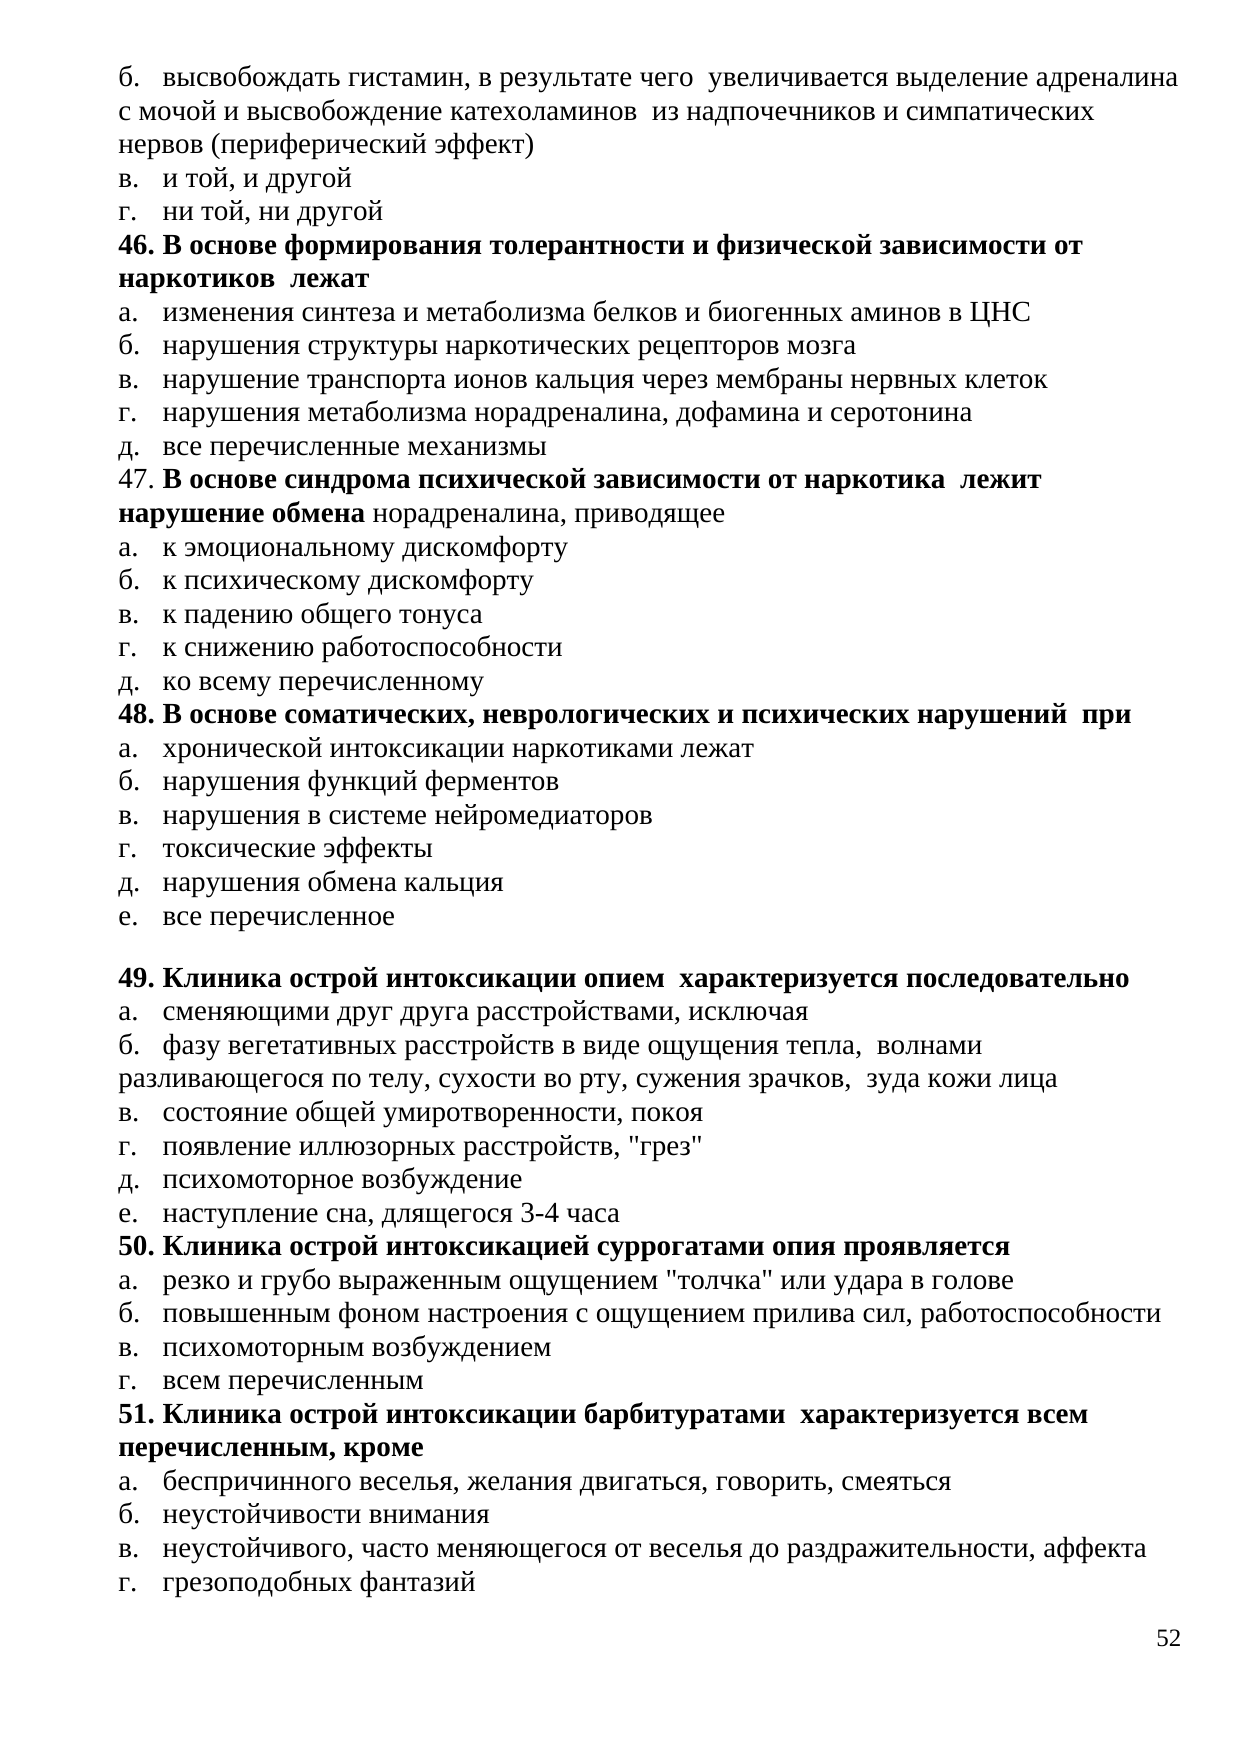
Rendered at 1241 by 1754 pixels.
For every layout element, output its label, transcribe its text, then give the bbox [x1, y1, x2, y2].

list В основе синдрома психической зависимости от наркотика лежит нарушение обмена норадреналина, приводящее [118, 462, 1181, 529]
list изменения синтеза и метаболизма белков и биогенных аминов в ЦНС [118, 294, 1181, 327]
list нарушения в системе нейромедиаторов [118, 797, 1181, 831]
list всем перечисленным [118, 1362, 1181, 1396]
list ни той, ни другой [118, 193, 1181, 227]
list высвобождать гистамин, в результате чего увеличивается выделение адреналина с мочой и высвобождение катехоламинов из надпочечников и симпатических нервов (периферический эффект) [118, 59, 1181, 160]
list к психическому дискомфорту [118, 562, 1181, 596]
list все перечисленные механизмы [118, 428, 1181, 462]
list резко и грубо выраженным ощущением "толчка" или удара в голове [118, 1262, 1181, 1295]
list сменяющими друг друга расстройствами, исключая [118, 993, 1181, 1027]
list нарушения метаболизма норадреналина, дофамина и серотонина [118, 394, 1181, 428]
list В основе соматических, неврологических и психических нарушений при [118, 696, 1181, 730]
list токсические эффекты [118, 831, 1181, 864]
list психомоторное возбуждение [118, 1161, 1181, 1195]
list к эмоциональному дискомфорту [118, 529, 1181, 562]
list ко всему перечисленному [118, 663, 1181, 696]
list наступление сна, длящегося 3-4 часа [118, 1195, 1181, 1228]
list нарушения обмена кальция [118, 864, 1181, 898]
list хронической интоксикации наркотиками лежат [118, 730, 1181, 763]
list и той, и другой [118, 160, 1181, 193]
list к снижению работоспособности [118, 629, 1181, 663]
list повышенным фоном настроения с ощущением прилива сил, работоспособности [118, 1295, 1181, 1329]
list психомоторным возбуждением [118, 1329, 1181, 1362]
list к падению общего тонуса [118, 596, 1181, 629]
list Клиника острой интоксикацией суррогатами опия проявляется [118, 1228, 1181, 1262]
list все перечисленное [118, 898, 1181, 931]
list состояние общей умиротворенности, покоя [118, 1094, 1181, 1128]
list фазу вегетативных расстройств в виде ощущения тепла, волнами разливающегося по телу, сухости во рту, сужения зрачков, зуда кожи лица [118, 1027, 1181, 1094]
list нарушения структуры наркотических рецепторов мозга [118, 327, 1181, 361]
list Клиника острой интоксикации барбитуратами характеризуется всем перечисленным, кроме [118, 1396, 1181, 1463]
list В основе формирования толерантности и физической зависимости от наркотиков лежат [118, 227, 1181, 294]
list нарушение транспорта ионов кальция через мембраны нервных клеток [118, 361, 1181, 394]
list неустойчивости внимания [118, 1497, 1181, 1530]
list грезоподобных фантазий [118, 1564, 1181, 1597]
list нарушения функций ферментов [118, 763, 1181, 797]
list появление иллюзорных расстройств, "грез" [118, 1128, 1181, 1161]
list неустойчивого, часто меняющегося от веселья до раздражительности, аффекта [118, 1530, 1181, 1564]
list беспричинного веселья, желания двигаться, говорить, смеяться [118, 1463, 1181, 1497]
list Клиника острой интоксикации опием характеризуется последовательно [118, 960, 1181, 993]
